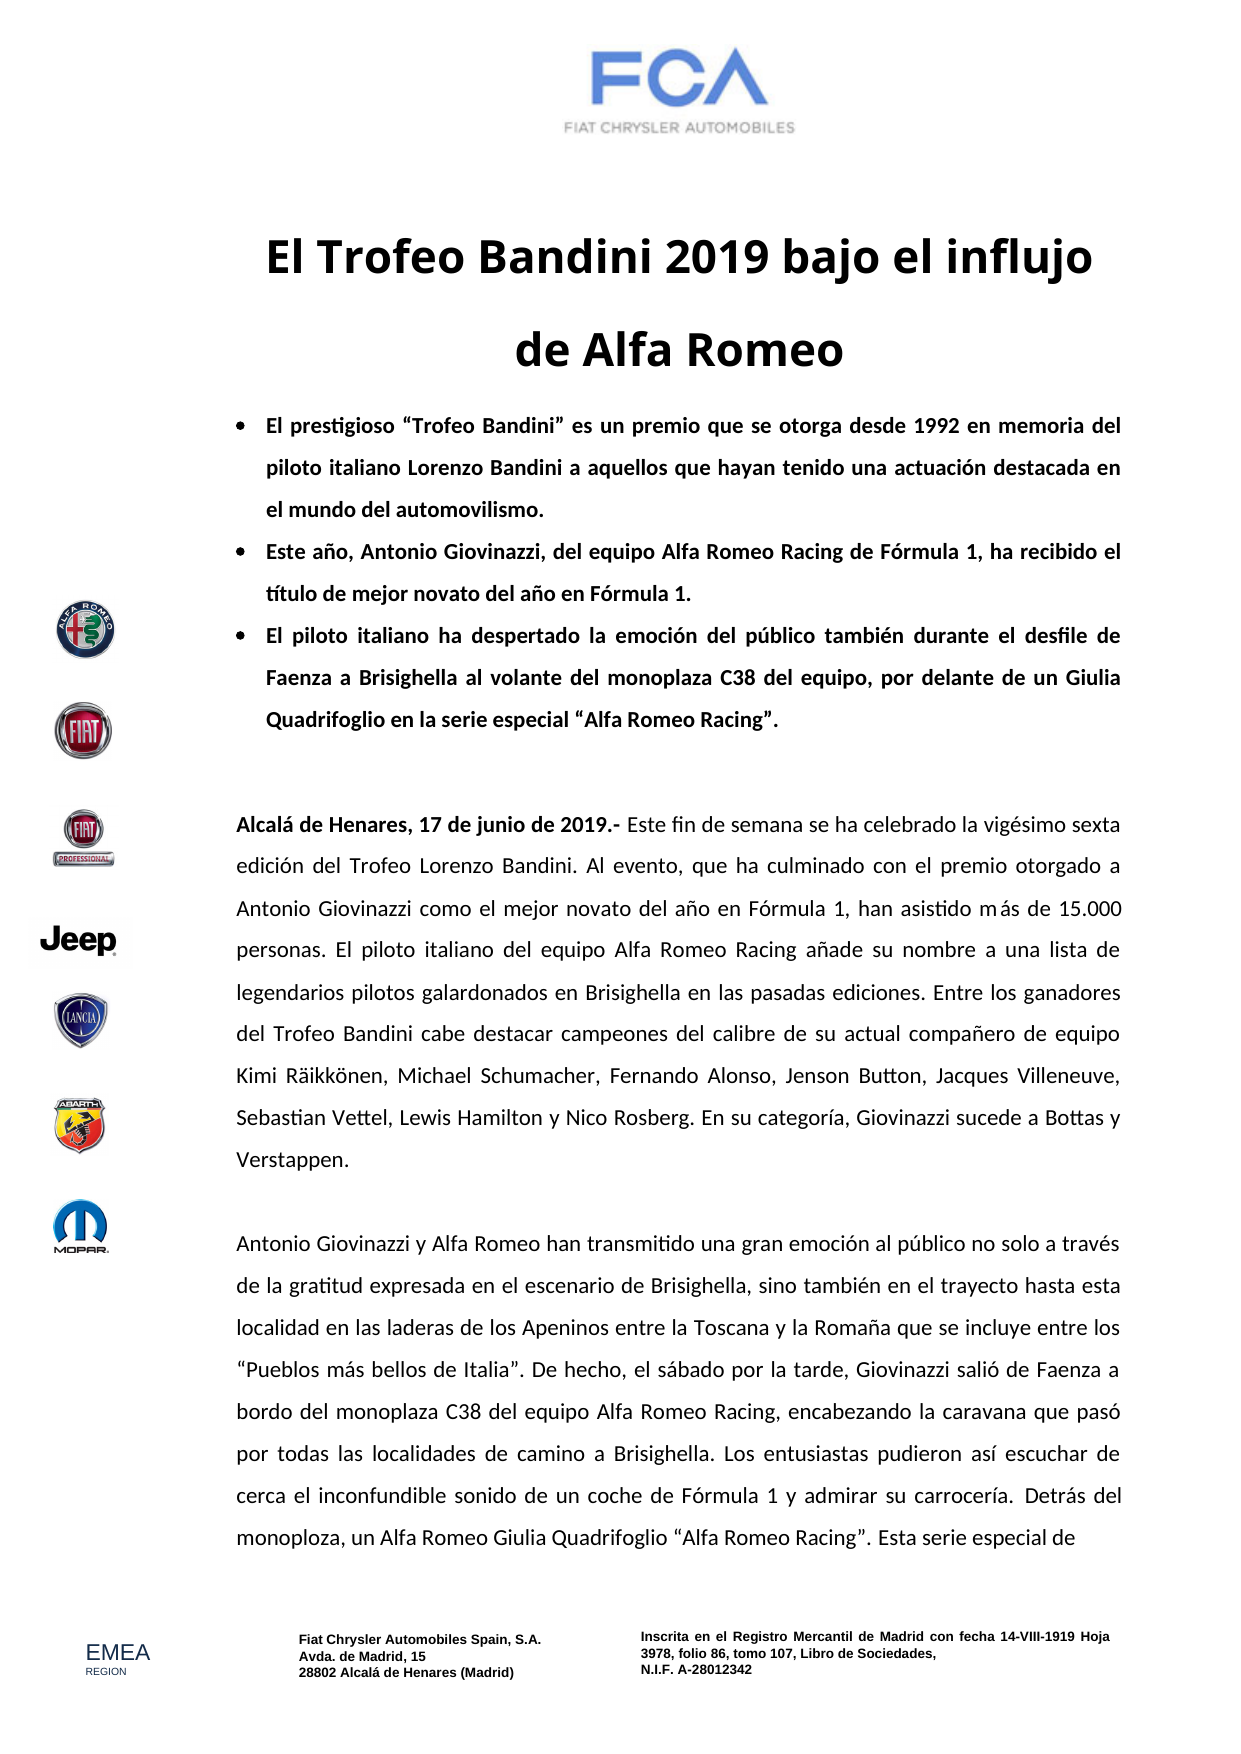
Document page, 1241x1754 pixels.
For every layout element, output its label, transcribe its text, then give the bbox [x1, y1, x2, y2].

list Este año, Antonio Giovinazzi, del equipo Alfa Romeo Racing de Fórmula 1, ha recibido el título de mejor novato del año en Fórmula 1. [236, 537, 1122, 607]
list El prestigioso “Trofeo Bandini” es un premio que se otorga desde 1992 en memoria del piloto italiano Lorenzo Bandini a aquellos que hayan tenido una actuación destacada en el mundo del automovilismo. [236, 411, 1122, 523]
text El Trofeo Bandini 2019 bajo el influjo de Alfa Romeo [236, 224, 1122, 380]
picture [48, 805, 119, 870]
picture [562, 44, 797, 135]
text Alcalá de Henares, 17 de junio de 2019.- Este fin de semana se ha celebrado la vigésimo sexta edición del Trofeo Lorenzo Bandini. Al evento, que ha culminado con el premio otorgado a Antonio Giovinazzi como el mejor novato del año en Fórmula 1, han asistido más de 15.000 personas. El piloto italiano del equipo Alfa Romeo Racing añade su nombre a una lista de legendarios pilotos galardonados en Brisighella en las pasadas ediciones. Entre los ganadores del Trofeo Bandini cabe destacar campeones del calibre de su actual compañero de equipo Kimi Räikkönen, Michael Schumacher, Fernando Alonso, Jenson Button, Jacques Villeneuve, Sebastian Vettel, Lewis Hamilton y Nico Rosberg. En su categoría, Giovinazzi sucede a Bottas y Verstappen. [236, 810, 1122, 1173]
list El piloto italiano ha despertado la emoción del público también durante el desfile de Faenza a Brisighella al volante del monoplaza C38 del equipo, por delante de un Giulia Quadrifoglio en la serie especial “Alfa Romeo Racing”. [236, 621, 1122, 733]
picture [51, 595, 119, 663]
picture [53, 701, 113, 761]
picture [50, 1093, 109, 1156]
picture [28, 917, 133, 969]
picture [53, 1199, 109, 1253]
text Antonio Giovinazzi y Alfa Romeo han transmitido una gran emoción al público no solo a través de la gratitud expresada en el escenario de Brisighella, sino también en el trayecto hasta esta localidad en las laderas de los Apeninos entre la Toscana y la Romaña que se incluye entre los “Pueblos más bellos de Italia”. De hecho, el sábado por la tarde, Giovinazzi salió de Faenza a bordo del monoplaza C38 del equipo Alfa Romeo Racing, encabezando la caravana que pasó por todas las localidades de camino a Brisighella. Los entusiastas pudieron así escuchar de cerca el inconfundible sonido de un coche de Fórmula 1 y admirar su carrocería. Detrás del monoploza, un Alfa Romeo Giulia Quadrifoglio “Alfa Romeo Racing”. Esta serie especial de [236, 1229, 1122, 1551]
picture [51, 991, 111, 1050]
